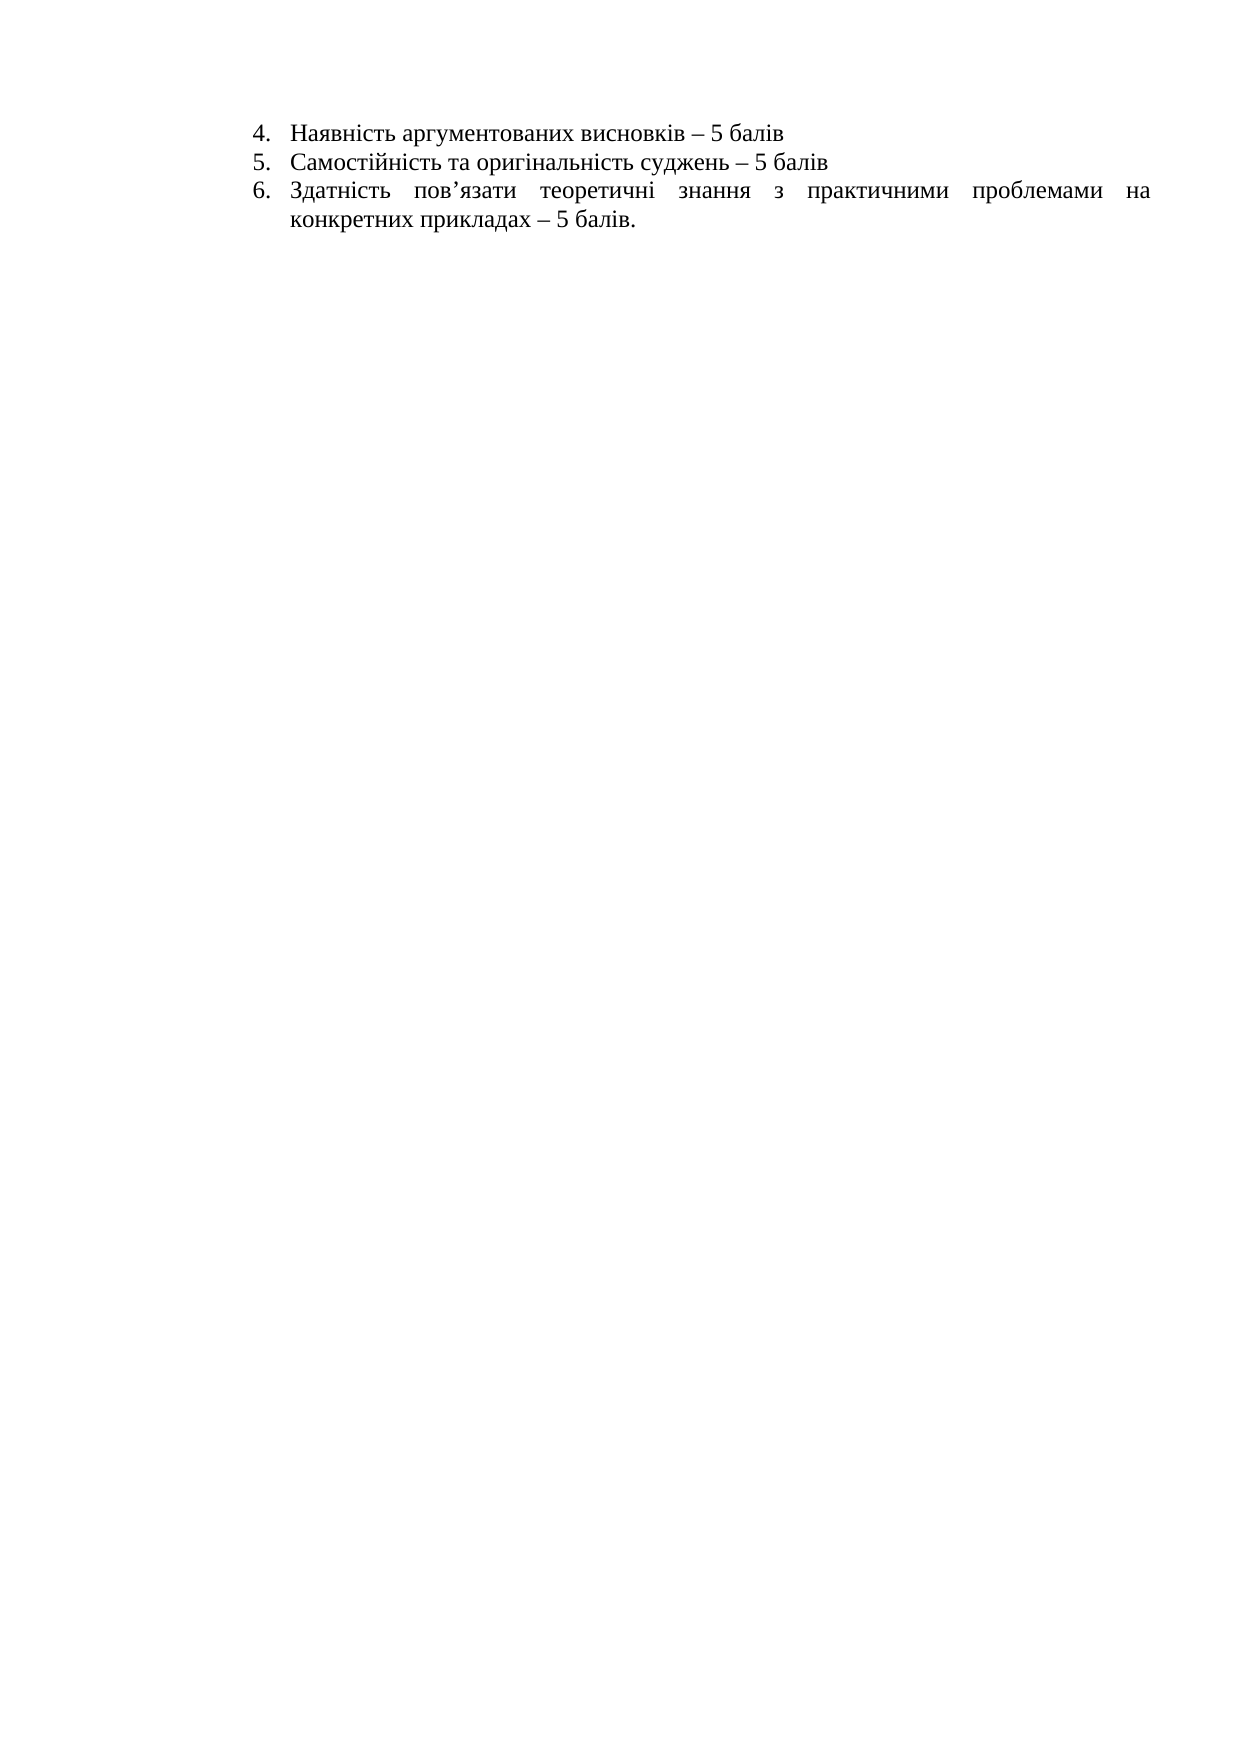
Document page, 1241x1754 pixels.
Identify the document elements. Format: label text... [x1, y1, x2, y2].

list Наявність аргументованих висновків – 5 балів [252, 118, 1152, 147]
list Самостійність та оригінальність суджень – 5 балів [252, 147, 1152, 176]
list Здатність пов’язати теоретичні знання з практичними проблемами на конкретних прикладах – 5 балів. [252, 176, 1152, 233]
